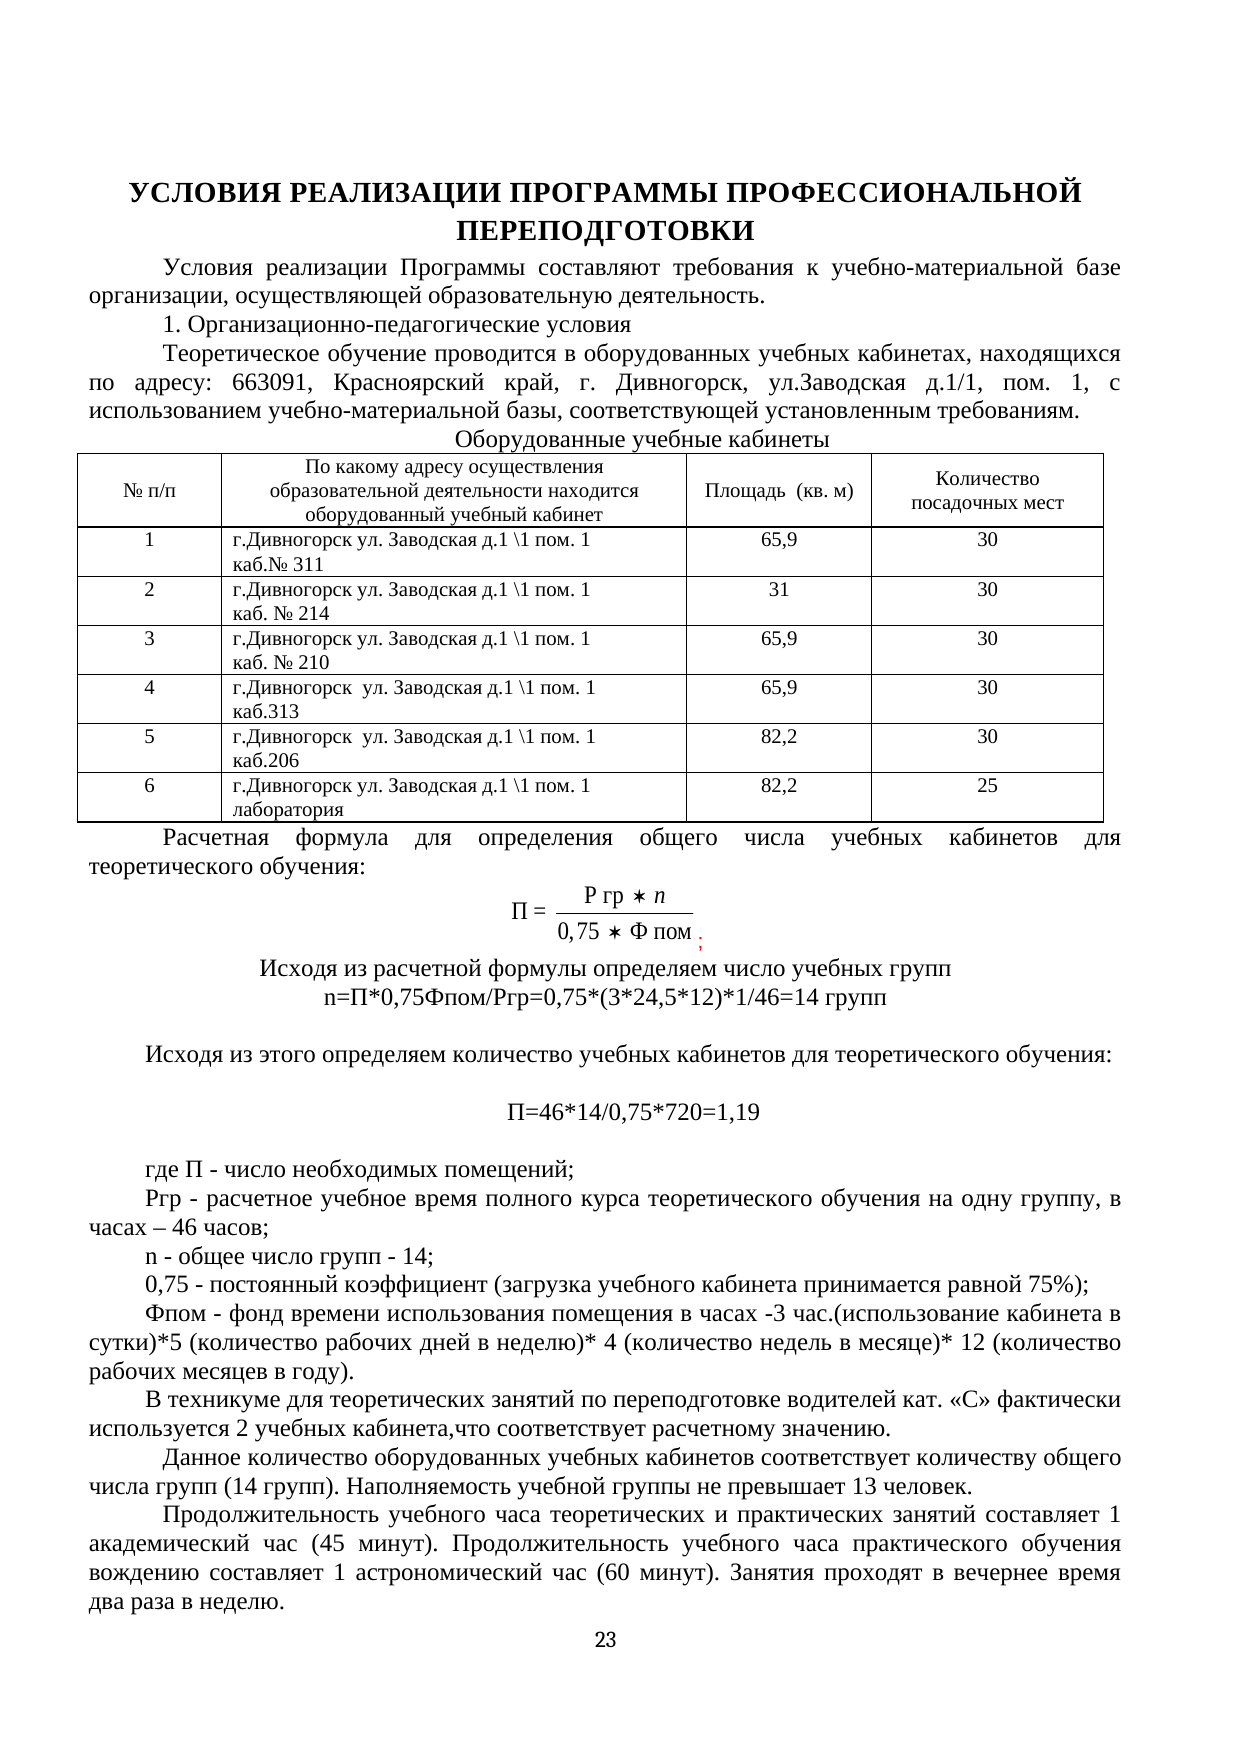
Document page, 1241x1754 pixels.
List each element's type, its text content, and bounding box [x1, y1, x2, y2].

text Данное количество оборудованных учебных кабинетов соответствует количеству общего числа групп (14 групп). Наполняемость учебной группы не превышает 13 человек. [88, 1442, 1122, 1499]
table_cell г.Дивногорск ул. Заводская д.1 \1 пом. 1 каб.№ 311 [222, 528, 686, 576]
text Продолжительность учебного часа теоретических и практических занятий составляет 1 академический час (45 минут). Продолжительность учебного часа практического обучения вождению составляет 1 астрономический час (60 минут). Занятия проходят в вечернее время два раза в неделю. [88, 1499, 1122, 1614]
table_cell г.Дивногорск ул. Заводская д.1 \1 пом. 1 каб.206 [222, 724, 686, 772]
text 1. Организационно-педагогические условия [88, 309, 1122, 338]
text Теоретическое обучение проводится в оборудованных учебных кабинетах, находящихся по адресу: 663091, Красноярский край, г. Дивногорск, ул.Заводская д.1/1, пом. 1, с использованием учебно-материальной базы, соответствующей установленным требованиям. [88, 338, 1122, 424]
table_cell 5 [78, 724, 221, 772]
text ; [88, 880, 1122, 953]
table_cell г.Дивногорск ул. Заводская д.1 \1 пом. 1 лаборатория [222, 773, 686, 821]
text n - общее число групп - 14; [88, 1241, 1122, 1269]
text n=П*0,75Фпом/Ргр=0,75*(3*24,5*12)*1/46=14 групп [88, 982, 1122, 1011]
table_header № п/п [78, 454, 221, 526]
table_cell 82,2 [687, 724, 871, 772]
table_cell 6 [78, 773, 221, 821]
table_cell 25 [872, 773, 1103, 821]
table_cell 65,9 [687, 675, 871, 723]
text Условия реализации Программы составляют требования к учебно-материальной базе организации, осуществляющей образовательную деятельность. [88, 252, 1122, 309]
table_cell 65,9 [687, 528, 871, 576]
text Расчетная формула для определения общего числа учебных кабинетов для теоретического обучения: [88, 822, 1122, 880]
table_cell 3 [78, 626, 221, 674]
table_cell 65,9 [687, 626, 871, 674]
table_cell г.Дивногорск ул. Заводская д.1 \1 пом. 1 каб. № 214 [222, 577, 686, 625]
table_cell 82,2 [687, 773, 871, 821]
table_cell г.Дивногорск ул. Заводская д.1 \1 пом. 1 каб. № 210 [222, 626, 686, 674]
table_cell 30 [872, 577, 1103, 625]
table_cell 30 [872, 724, 1103, 772]
table_header Количество посадочных мест [872, 454, 1103, 526]
subtitle УСЛОВИЯ РЕАЛИЗАЦИИ ПРОГРАММЫ ПРОФЕССИОНАЛЬНОЙ ПЕРЕПОДГОТОВКИ [88, 175, 1122, 247]
text Фпом - фонд времени использования помещения в часах -3 час.(использование кабинета в сутки)*5 (количество рабочих дней в неделю)* 4 (количество недель в месяце)* 12 (количество рабочих месяцев в году). [88, 1298, 1122, 1384]
table_cell 2 [78, 577, 221, 625]
text Ргр - расчетное учебное время полного курса теоретического обучения на одну группу, в часах – 46 часов; [88, 1183, 1122, 1241]
text 0,75 - постоянный коэффициент (загрузка учебного кабинета принимается равной 75%); [88, 1269, 1122, 1298]
table_cell 4 [78, 675, 221, 723]
table_cell 31 [687, 577, 871, 625]
text где П - число необходимых помещений; [88, 1154, 1122, 1183]
text В техникуме для теоретических занятий по переподготовке водителей кат. «С» фактически используется 2 учебных кабинета,что соответствует расчетному значению. [88, 1384, 1122, 1442]
table_cell 30 [872, 528, 1103, 576]
table_cell г.Дивногорск ул. Заводская д.1 \1 пом. 1 каб.313 [222, 675, 686, 723]
text Оборудованные учебные кабинеты [88, 424, 1122, 453]
table_cell 30 [872, 626, 1103, 674]
table_header Площадь (кв. м) [687, 454, 871, 526]
table_cell 30 [872, 675, 1103, 723]
table_cell 1 [78, 528, 221, 576]
text Исходя из этого определяем количество учебных кабинетов для теоретического обучения: [88, 1039, 1122, 1068]
text Исходя из расчетной формулы определяем число учебных групп [88, 953, 1122, 982]
table_header По какому адресу осуществления образовательной деятельности находится оборудованный учебный кабинет [222, 454, 686, 526]
text П=46*14/0,75*720=1,19 [88, 1097, 1122, 1126]
